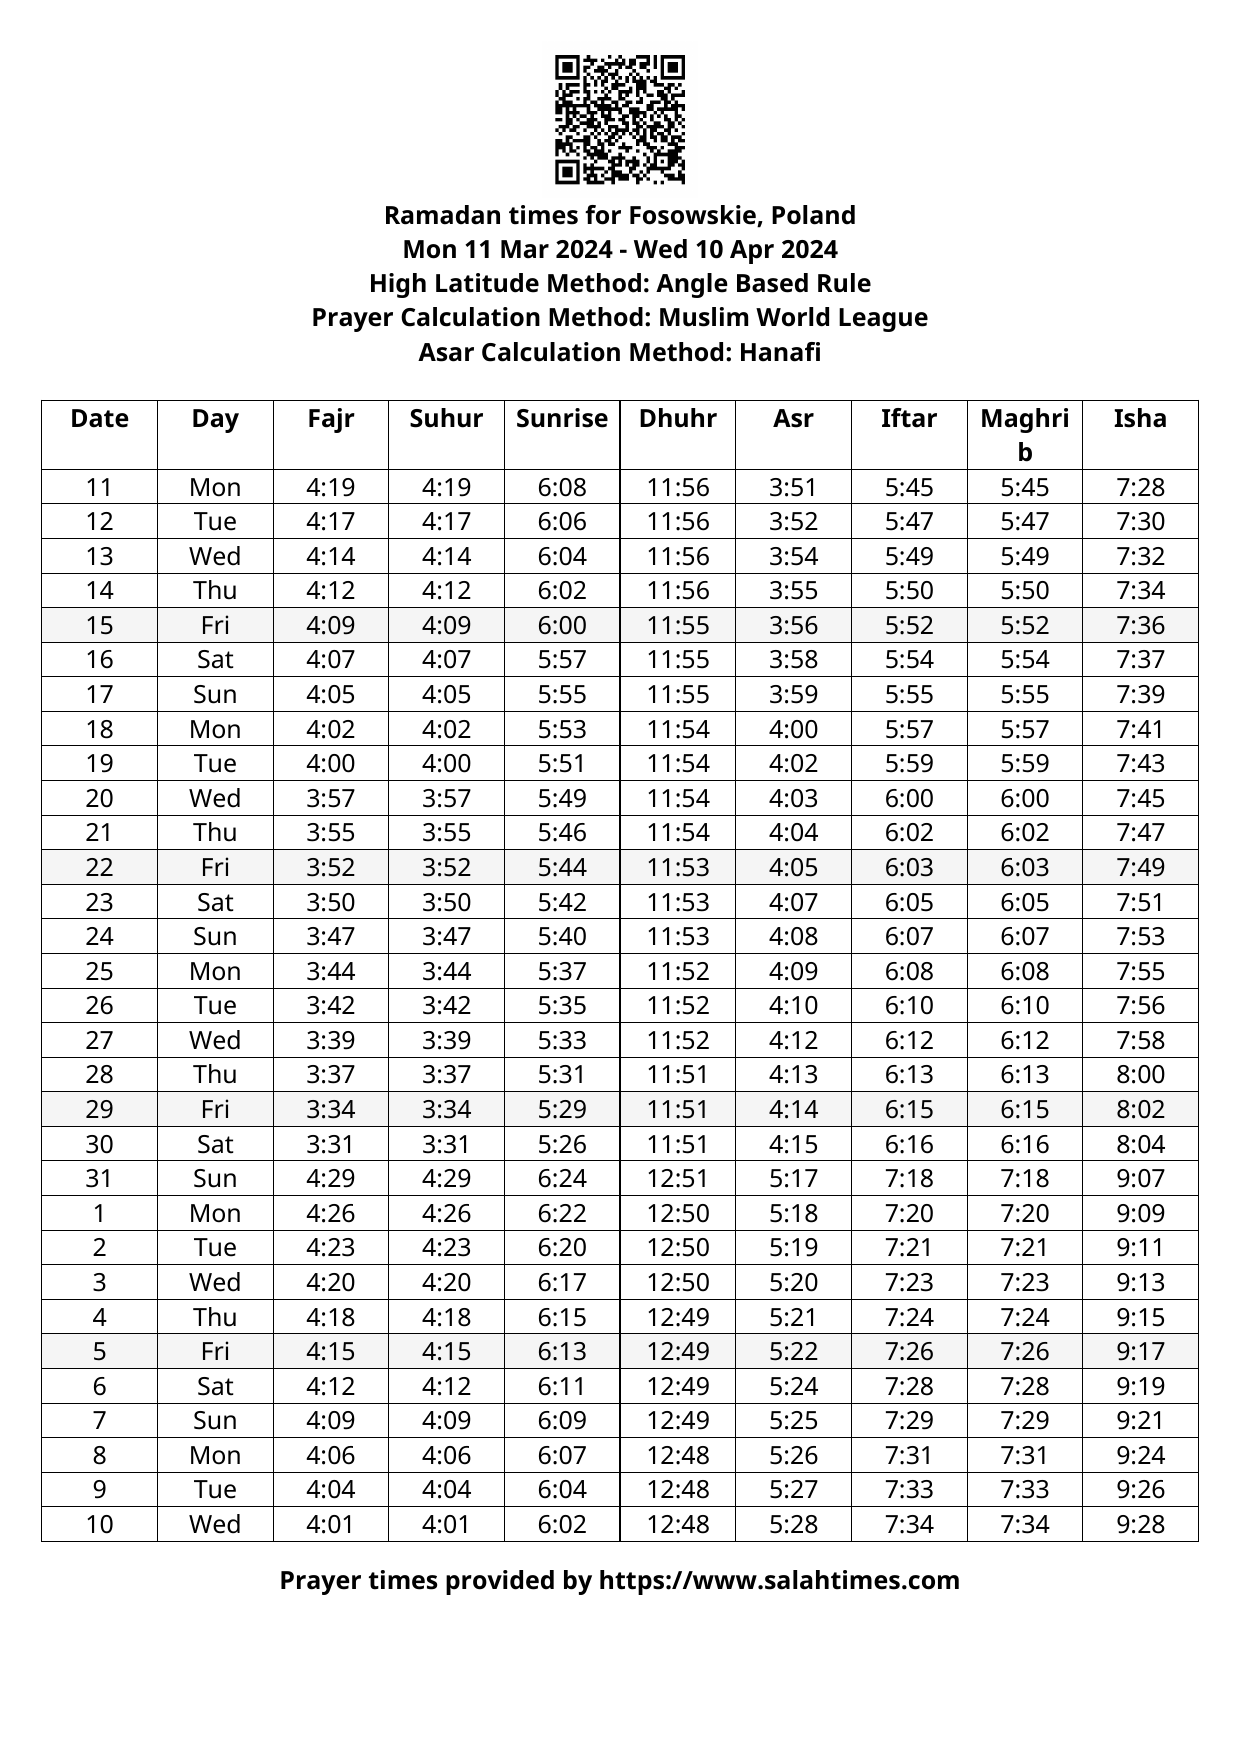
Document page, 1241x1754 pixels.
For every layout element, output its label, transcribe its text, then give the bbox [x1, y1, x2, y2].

table_cell 3:54 [736, 539, 851, 572]
table_cell 5:40 [505, 919, 619, 953]
table_cell 6:20 [505, 1231, 619, 1264]
table_cell 4:29 [274, 1161, 388, 1195]
table_cell 6:00 [852, 781, 967, 814]
table_cell 12:50 [621, 1196, 735, 1229]
table_cell 3:37 [274, 1058, 388, 1091]
table_cell 9:07 [1083, 1161, 1198, 1195]
table_cell 4:07 [274, 643, 388, 676]
table_cell 24 [42, 919, 157, 953]
table_cell 4:13 [736, 1058, 851, 1091]
table_cell 5:54 [852, 643, 967, 676]
table_cell 6:10 [968, 989, 1082, 1022]
table_cell 7:26 [968, 1334, 1082, 1368]
table_cell 7:34 [1083, 574, 1198, 607]
table_cell 4:10 [736, 989, 851, 1022]
table_cell 4:17 [389, 504, 504, 538]
table_cell 4:06 [274, 1438, 388, 1472]
table_cell 11:54 [621, 781, 735, 814]
table_cell 6:17 [505, 1265, 619, 1299]
table_cell 5:33 [505, 1023, 619, 1057]
table_cell 21 [42, 816, 157, 849]
table_cell Fri [158, 1334, 273, 1368]
table_cell 12:50 [621, 1265, 735, 1299]
table_cell 6:05 [968, 885, 1082, 918]
table_cell 5:52 [968, 608, 1082, 642]
table_cell 7:20 [968, 1196, 1082, 1229]
table_cell 11:56 [621, 574, 735, 607]
table_cell 5:37 [505, 954, 619, 987]
table_cell 7:20 [852, 1196, 967, 1229]
table_cell 5:47 [852, 504, 967, 538]
table_cell 7:26 [852, 1334, 967, 1368]
table_cell 11:55 [621, 643, 735, 676]
table_cell 6:16 [852, 1127, 967, 1160]
table_cell 4 [42, 1300, 157, 1333]
table_cell Mon [158, 470, 273, 503]
table_cell 12:49 [621, 1300, 735, 1333]
table_cell 4:26 [274, 1196, 388, 1229]
table_cell 6:04 [505, 1473, 619, 1506]
table_cell 11:51 [621, 1058, 735, 1091]
table_cell 5:45 [852, 470, 967, 503]
table_cell Sat [158, 643, 273, 676]
table_header Day [158, 401, 273, 469]
table_cell 3:47 [389, 919, 504, 953]
table_cell 5:28 [736, 1507, 851, 1541]
table_cell 5:27 [736, 1473, 851, 1506]
table_cell 6:03 [968, 850, 1082, 884]
table_cell 12 [42, 504, 157, 538]
table_cell 5:49 [852, 539, 967, 572]
table_cell 3:42 [389, 989, 504, 1022]
table_cell 5:22 [736, 1334, 851, 1368]
table_cell 3:31 [389, 1127, 504, 1160]
table_cell 15 [42, 608, 157, 642]
table_cell 19 [42, 746, 157, 780]
table_cell 26 [42, 989, 157, 1022]
table_cell 3:56 [736, 608, 851, 642]
table_cell 6:10 [852, 989, 967, 1022]
table_cell 5:46 [505, 816, 619, 849]
table_cell 7:28 [1083, 470, 1198, 503]
table_cell 4:02 [274, 712, 388, 745]
table_cell 4:20 [389, 1265, 504, 1299]
table_cell 3:34 [389, 1092, 504, 1126]
table_cell 5:26 [505, 1127, 619, 1160]
table_cell 9:28 [1083, 1507, 1198, 1541]
table_cell 5:57 [505, 643, 619, 676]
table_cell Tue [158, 504, 273, 538]
table_cell 3:50 [389, 885, 504, 918]
table_cell 25 [42, 954, 157, 987]
table_cell 6:15 [505, 1300, 619, 1333]
table_cell 5:26 [736, 1438, 851, 1472]
table_cell 3:39 [274, 1023, 388, 1057]
table_cell 9:13 [1083, 1265, 1198, 1299]
table_cell 7:31 [852, 1438, 967, 1472]
table_cell 4:01 [274, 1507, 388, 1541]
table_cell 5:50 [968, 574, 1082, 607]
table_cell 12:50 [621, 1231, 735, 1264]
table_cell 4:07 [389, 643, 504, 676]
table_cell 11:51 [621, 1092, 735, 1126]
table_cell 3:55 [736, 574, 851, 607]
table_cell 5:31 [505, 1058, 619, 1091]
table_cell 7:21 [852, 1231, 967, 1264]
table_cell 11:53 [621, 850, 735, 884]
table_cell Sat [158, 1369, 273, 1402]
table_cell 12:49 [621, 1334, 735, 1368]
table_cell 3:51 [736, 470, 851, 503]
table_cell 12:51 [621, 1161, 735, 1195]
table_cell 5:42 [505, 885, 619, 918]
table_cell Wed [158, 781, 273, 814]
table_cell 7:18 [852, 1161, 967, 1195]
table_cell 6 [42, 1369, 157, 1402]
table_cell 6:13 [505, 1334, 619, 1368]
text Prayer Calculation Method: Muslim World League [42, 300, 1198, 334]
table_cell 6:02 [968, 816, 1082, 849]
table_cell 4:14 [274, 539, 388, 572]
table_cell 20 [42, 781, 157, 814]
table_cell 14 [42, 574, 157, 607]
table_cell Tue [158, 746, 273, 780]
table_cell 7:49 [1083, 850, 1198, 884]
table_cell 11:52 [621, 989, 735, 1022]
table_cell 23 [42, 885, 157, 918]
table_cell 6:15 [968, 1092, 1082, 1126]
table_cell 4:05 [389, 677, 504, 711]
table_cell 17 [42, 677, 157, 711]
table_cell 6:22 [505, 1196, 619, 1229]
table_cell 5:18 [736, 1196, 851, 1229]
table_cell 7:34 [968, 1507, 1082, 1541]
table_cell 3:44 [389, 954, 504, 987]
table_cell 6:05 [852, 885, 967, 918]
table_cell 3:31 [274, 1127, 388, 1160]
table_cell 6:02 [505, 1507, 619, 1541]
table_cell 10 [42, 1507, 157, 1541]
table_cell Tue [158, 1231, 273, 1264]
table_cell 11:56 [621, 470, 735, 503]
table_cell 3:59 [736, 677, 851, 711]
table_cell 4:23 [389, 1231, 504, 1264]
table_cell 3:52 [389, 850, 504, 884]
table_cell 7:28 [852, 1369, 967, 1402]
table_cell 12:48 [621, 1473, 735, 1506]
table_cell Fri [158, 608, 273, 642]
table_cell 5:25 [736, 1404, 851, 1437]
table_cell 5:21 [736, 1300, 851, 1333]
table_cell 9:21 [1083, 1404, 1198, 1437]
text Asar Calculation Method: Hanafi [42, 334, 1198, 368]
table_cell 8:02 [1083, 1092, 1198, 1126]
table_cell 4:02 [736, 746, 851, 780]
table_cell Sun [158, 1404, 273, 1437]
table_cell 5:59 [968, 746, 1082, 780]
table_cell 11:54 [621, 712, 735, 745]
table_cell Wed [158, 1023, 273, 1057]
table_cell 3:37 [389, 1058, 504, 1091]
table_cell 4:15 [389, 1334, 504, 1368]
table_cell 6:08 [505, 470, 619, 503]
table_cell 6:03 [852, 850, 967, 884]
table_cell Thu [158, 816, 273, 849]
table_cell 7:51 [1083, 885, 1198, 918]
table_cell 4:12 [389, 574, 504, 607]
table_cell 6:16 [968, 1127, 1082, 1160]
table_cell 9:24 [1083, 1438, 1198, 1472]
table_cell 4:01 [389, 1507, 504, 1541]
table_cell 6:11 [505, 1369, 619, 1402]
table_cell 22 [42, 850, 157, 884]
table_cell 5:59 [852, 746, 967, 780]
table_cell 11:53 [621, 885, 735, 918]
table_cell 5:55 [852, 677, 967, 711]
table_cell 11:52 [621, 1023, 735, 1057]
table_cell 7:28 [968, 1369, 1082, 1402]
table_header Isha [1083, 401, 1198, 469]
table_cell 4:00 [389, 746, 504, 780]
table_cell 2 [42, 1231, 157, 1264]
table_cell 7:53 [1083, 919, 1198, 953]
table_cell 7:45 [1083, 781, 1198, 814]
table_cell Mon [158, 1438, 273, 1472]
table_cell Mon [158, 712, 273, 745]
table_cell 11:51 [621, 1127, 735, 1160]
table_cell 11:54 [621, 816, 735, 849]
table_cell 4:09 [389, 608, 504, 642]
table_cell 3:55 [274, 816, 388, 849]
table_cell 4:14 [389, 539, 504, 572]
table_cell Wed [158, 1507, 273, 1541]
text High Latitude Method: Angle Based Rule [42, 266, 1198, 300]
table_cell 6:07 [505, 1438, 619, 1472]
table_cell 5:47 [968, 504, 1082, 538]
table_header Dhuhr [621, 401, 735, 469]
table_cell 7:18 [968, 1161, 1082, 1195]
table_cell 4:09 [389, 1404, 504, 1437]
table_cell 4:06 [389, 1438, 504, 1472]
table_cell 4:26 [389, 1196, 504, 1229]
table_cell 5:17 [736, 1161, 851, 1195]
table_cell 5:51 [505, 746, 619, 780]
table_cell 4:08 [736, 919, 851, 953]
table_cell 7:37 [1083, 643, 1198, 676]
table_cell Sun [158, 919, 273, 953]
table_cell 11:56 [621, 504, 735, 538]
table_cell 11:53 [621, 919, 735, 953]
table_cell 6:08 [852, 954, 967, 987]
table_cell 6:00 [968, 781, 1082, 814]
table_cell 5 [42, 1334, 157, 1368]
table_header Sunrise [505, 401, 619, 469]
table_cell 7:24 [852, 1300, 967, 1333]
table_header Asr [736, 401, 851, 469]
table_cell 5:35 [505, 989, 619, 1022]
table_cell Wed [158, 1265, 273, 1299]
table_cell 3:52 [736, 504, 851, 538]
table_cell 7:29 [852, 1404, 967, 1437]
table_cell 5:29 [505, 1092, 619, 1126]
table_cell 4:05 [274, 677, 388, 711]
table_cell Thu [158, 1058, 273, 1091]
table_cell 4:09 [736, 954, 851, 987]
table_cell 5:49 [968, 539, 1082, 572]
table_cell 3:34 [274, 1092, 388, 1126]
table_header Fajr [274, 401, 388, 469]
table_cell 5:57 [968, 712, 1082, 745]
table_cell 11:56 [621, 539, 735, 572]
table_cell 11:55 [621, 608, 735, 642]
table_cell Sun [158, 677, 273, 711]
table_cell 7:47 [1083, 816, 1198, 849]
table_cell 18 [42, 712, 157, 745]
table_cell 31 [42, 1161, 157, 1195]
table_cell 5:52 [852, 608, 967, 642]
table_header Maghrib [968, 401, 1082, 469]
table_cell 7:43 [1083, 746, 1198, 780]
table_cell 4:19 [274, 470, 388, 503]
table_cell 6:12 [852, 1023, 967, 1057]
table_cell 4:12 [274, 1369, 388, 1402]
table_cell 16 [42, 643, 157, 676]
table_cell 9 [42, 1473, 157, 1506]
table_cell 7:31 [968, 1438, 1082, 1472]
table_cell 11:55 [621, 677, 735, 711]
table_cell 6:12 [968, 1023, 1082, 1057]
table_cell 4:04 [274, 1473, 388, 1506]
table_cell 3:42 [274, 989, 388, 1022]
table_cell 13 [42, 539, 157, 572]
table_cell 5:44 [505, 850, 619, 884]
table_cell 7 [42, 1404, 157, 1437]
table_cell 4:03 [736, 781, 851, 814]
table_cell 3:39 [389, 1023, 504, 1057]
table_cell 12:49 [621, 1369, 735, 1402]
table_cell 9:17 [1083, 1334, 1198, 1368]
table_cell 4:07 [736, 885, 851, 918]
table_cell 7:24 [968, 1300, 1082, 1333]
table_cell 7:41 [1083, 712, 1198, 745]
table_cell 6:13 [968, 1058, 1082, 1091]
table_cell 7:30 [1083, 504, 1198, 538]
table_cell 4:12 [389, 1369, 504, 1402]
table_cell 6:08 [968, 954, 1082, 987]
table_cell 3:57 [389, 781, 504, 814]
table_cell Thu [158, 574, 273, 607]
table_cell 12:49 [621, 1404, 735, 1437]
table_cell 11:52 [621, 954, 735, 987]
table_cell 5:55 [968, 677, 1082, 711]
table_cell 29 [42, 1092, 157, 1126]
table_cell 3:50 [274, 885, 388, 918]
table_cell 4:12 [274, 574, 388, 607]
table_cell 5:54 [968, 643, 1082, 676]
table_cell 5:45 [968, 470, 1082, 503]
table_cell 3 [42, 1265, 157, 1299]
table_cell 9:11 [1083, 1231, 1198, 1264]
table_cell 11 [42, 470, 157, 503]
table_cell 6:07 [852, 919, 967, 953]
table_cell 7:55 [1083, 954, 1198, 987]
table_cell 4:18 [389, 1300, 504, 1333]
table_cell 30 [42, 1127, 157, 1160]
table_cell Mon [158, 1196, 273, 1229]
table_cell Sat [158, 1127, 273, 1160]
table_cell 7:39 [1083, 677, 1198, 711]
table_cell 4:20 [274, 1265, 388, 1299]
table_cell 4:05 [736, 850, 851, 884]
table_cell 28 [42, 1058, 157, 1091]
text Prayer times provided by https://www.salahtimes.com [42, 1563, 1198, 1597]
table_cell 27 [42, 1023, 157, 1057]
table_cell 9:15 [1083, 1300, 1198, 1333]
table_cell 6:24 [505, 1161, 619, 1195]
table_cell 4:09 [274, 1404, 388, 1437]
table_cell Thu [158, 1300, 273, 1333]
table_cell 6:06 [505, 504, 619, 538]
table_cell Sat [158, 885, 273, 918]
table_cell 12:48 [621, 1438, 735, 1472]
table_cell 7:36 [1083, 608, 1198, 642]
table_cell 7:33 [852, 1473, 967, 1506]
text Mon 11 Mar 2024 - Wed 10 Apr 2024 [42, 232, 1198, 266]
table_cell 1 [42, 1196, 157, 1229]
table_cell Tue [158, 1473, 273, 1506]
table_cell Fri [158, 850, 273, 884]
table_cell 4:29 [389, 1161, 504, 1195]
table_cell 7:21 [968, 1231, 1082, 1264]
table_cell 7:29 [968, 1404, 1082, 1437]
table_header Suhur [389, 401, 504, 469]
picture [542, 41, 699, 198]
table_cell 3:47 [274, 919, 388, 953]
table_cell 4:04 [389, 1473, 504, 1506]
table_cell 6:09 [505, 1404, 619, 1437]
table_cell 6:02 [505, 574, 619, 607]
table_cell 4:19 [389, 470, 504, 503]
table_cell 4:14 [736, 1092, 851, 1126]
table_cell 4:04 [736, 816, 851, 849]
table_cell 5:57 [852, 712, 967, 745]
table_cell 4:18 [274, 1300, 388, 1333]
table_cell 4:12 [736, 1023, 851, 1057]
table_cell 5:20 [736, 1265, 851, 1299]
table_cell 7:23 [968, 1265, 1082, 1299]
table_cell 11:54 [621, 746, 735, 780]
table_cell 4:02 [389, 712, 504, 745]
table_cell 7:34 [852, 1507, 967, 1541]
table_cell Sun [158, 1161, 273, 1195]
table_cell 7:32 [1083, 539, 1198, 572]
table_cell 4:15 [274, 1334, 388, 1368]
table_cell 3:58 [736, 643, 851, 676]
table_cell 5:53 [505, 712, 619, 745]
table_cell 4:23 [274, 1231, 388, 1264]
table_cell 6:02 [852, 816, 967, 849]
table_cell 6:00 [505, 608, 619, 642]
table_cell 4:00 [736, 712, 851, 745]
table_cell 6:15 [852, 1092, 967, 1126]
table_cell Mon [158, 954, 273, 987]
table_cell 8:00 [1083, 1058, 1198, 1091]
text Ramadan times for Fosowskie, Poland [42, 198, 1198, 232]
table_cell 5:19 [736, 1231, 851, 1264]
table_cell Wed [158, 539, 273, 572]
table_cell 5:55 [505, 677, 619, 711]
table_cell 9:26 [1083, 1473, 1198, 1506]
table_cell 9:09 [1083, 1196, 1198, 1229]
table_cell 4:15 [736, 1127, 851, 1160]
table_cell 6:04 [505, 539, 619, 572]
table_cell 6:13 [852, 1058, 967, 1091]
table_cell 4:09 [274, 608, 388, 642]
table_cell Tue [158, 989, 273, 1022]
table_cell 3:55 [389, 816, 504, 849]
table_cell 8:04 [1083, 1127, 1198, 1160]
table_cell Fri [158, 1092, 273, 1126]
table_cell 4:17 [274, 504, 388, 538]
table_cell 5:50 [852, 574, 967, 607]
table_cell 7:58 [1083, 1023, 1198, 1057]
table_cell 7:56 [1083, 989, 1198, 1022]
table_cell 5:49 [505, 781, 619, 814]
table_cell 5:24 [736, 1369, 851, 1402]
table_cell 3:52 [274, 850, 388, 884]
table_header Iftar [852, 401, 967, 469]
table_cell 3:57 [274, 781, 388, 814]
table_cell 4:00 [274, 746, 388, 780]
table_header Date [42, 401, 157, 469]
table_cell 8 [42, 1438, 157, 1472]
table_cell 7:23 [852, 1265, 967, 1299]
table_cell 12:48 [621, 1507, 735, 1541]
table_cell 6:07 [968, 919, 1082, 953]
table_cell 9:19 [1083, 1369, 1198, 1402]
table_cell 3:44 [274, 954, 388, 987]
table_cell 7:33 [968, 1473, 1082, 1506]
